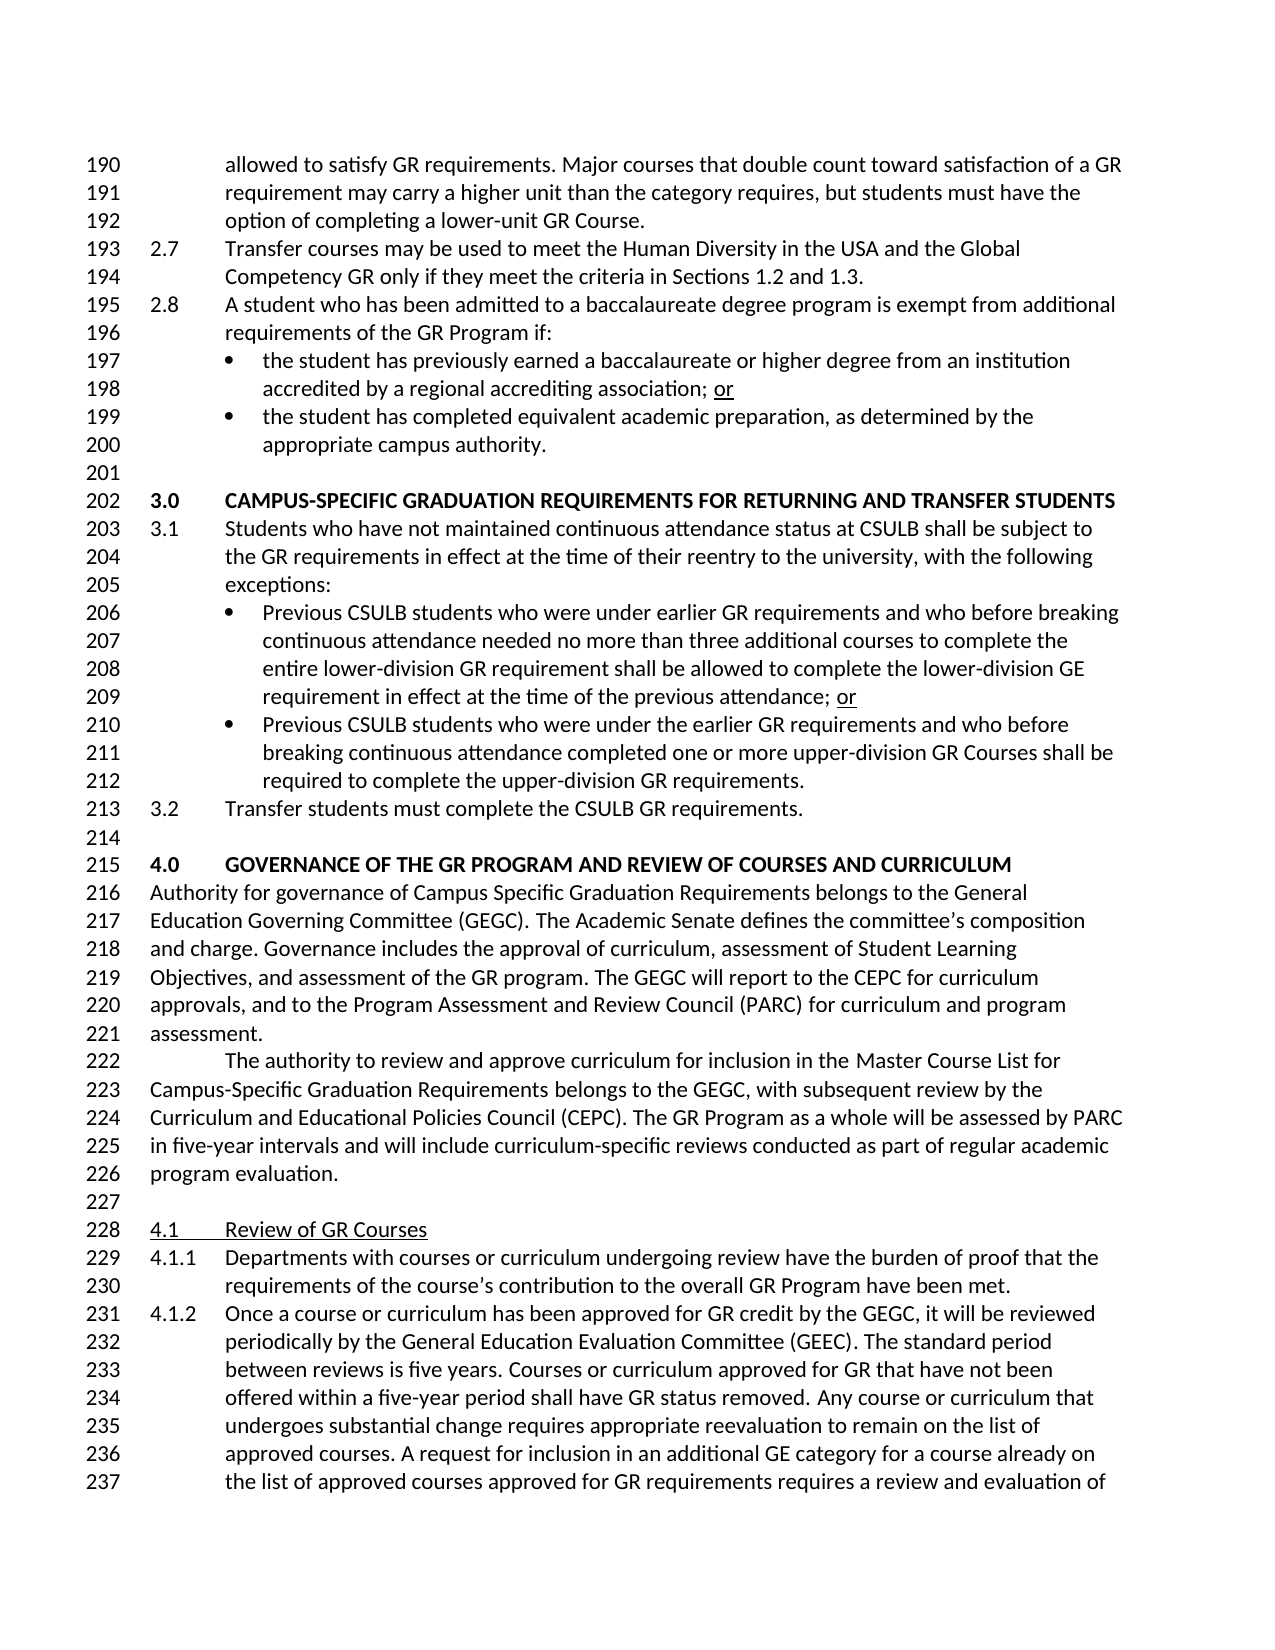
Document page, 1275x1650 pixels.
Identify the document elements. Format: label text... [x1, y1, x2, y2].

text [150, 1299, 1125, 1495]
text 3.1 Students who have not maintained continuous attendance status at CSULB shall be subject to the GR requirements in effect at the time of their reentry to the university, with the following exceptions: [150, 514, 1125, 598]
text The authority to review and approve curriculum for inclusion in the Master Course List for Campus-Specific Graduation Requirements belongs to the GEGC, with subsequent review by the Curriculum and Educational Policies Council (CEPC). The GR Program as a whole will be assessed by PARC in five-year intervals and will include curriculum-specific reviews conducted as part of regular academic program evaluation. [150, 1047, 1125, 1187]
text 4.0 GOVERNANCE OF THE GR PROGRAM AND REVIEW OF COURSES AND CURRICULUM [150, 851, 1125, 878]
text 4.1.1 Departments with courses or curriculum undergoing review have the burden of proof that the requirements of the course’s contribution to the overall GR Program have been met. [150, 1243, 1125, 1299]
list Previous CSULB students who were under earlier GR requirements and who before breaking continuous attendance needed no more than three additional courses to complete the entire lower-division GR requirement shall be allowed to complete the lower-division GE requirement in effect at the time of the previous attendance; or [225, 598, 1125, 710]
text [150, 150, 1125, 234]
text 2.8 A student who has been admitted to a baccalaureate degree program is exempt from additional requirements of the GR Program if: [150, 290, 1125, 346]
text 4.1 Review of GR Courses [150, 1215, 1125, 1243]
list the student has previously earned a baccalaureate or higher degree from an institution accredited by a regional accrediting association; or [225, 346, 1125, 402]
list Previous CSULB students who were under the earlier GR requirements and who before breaking continuous attendance completed one or more upper-division GR Courses shall be required to complete the upper-division GR requirements. [225, 710, 1125, 794]
text Authority for governance of Campus Specific Graduation Requirements belongs to the General Education Governing Committee (GEGC). The Academic Senate defines the committee’s composition and charge. Governance includes the approval of curriculum, assessment of Student Learning Objectives, and assessment of the GR program. The GEGC will report to the CEPC for curriculum approvals, and to the Program Assessment and Review Council (PARC) for curriculum and program assessment. [150, 878, 1125, 1047]
text 2.7 Transfer courses may be used to meet the Human Diversity in the USA and the Global Competency GR only if they meet the criteria in Sections 1.2 and 1.3. [150, 234, 1125, 290]
text 3.2 Transfer students must complete the CSULB GR requirements. [150, 794, 1125, 822]
list the student has completed equivalent academic preparation, as determined by the appropriate campus authority. [225, 402, 1125, 458]
text 3.0 CAMPUS-SPECIFIC GRADUATION REQUIREMENTS FOR RETURNING AND TRANSFER STUDENTS [150, 486, 1125, 514]
